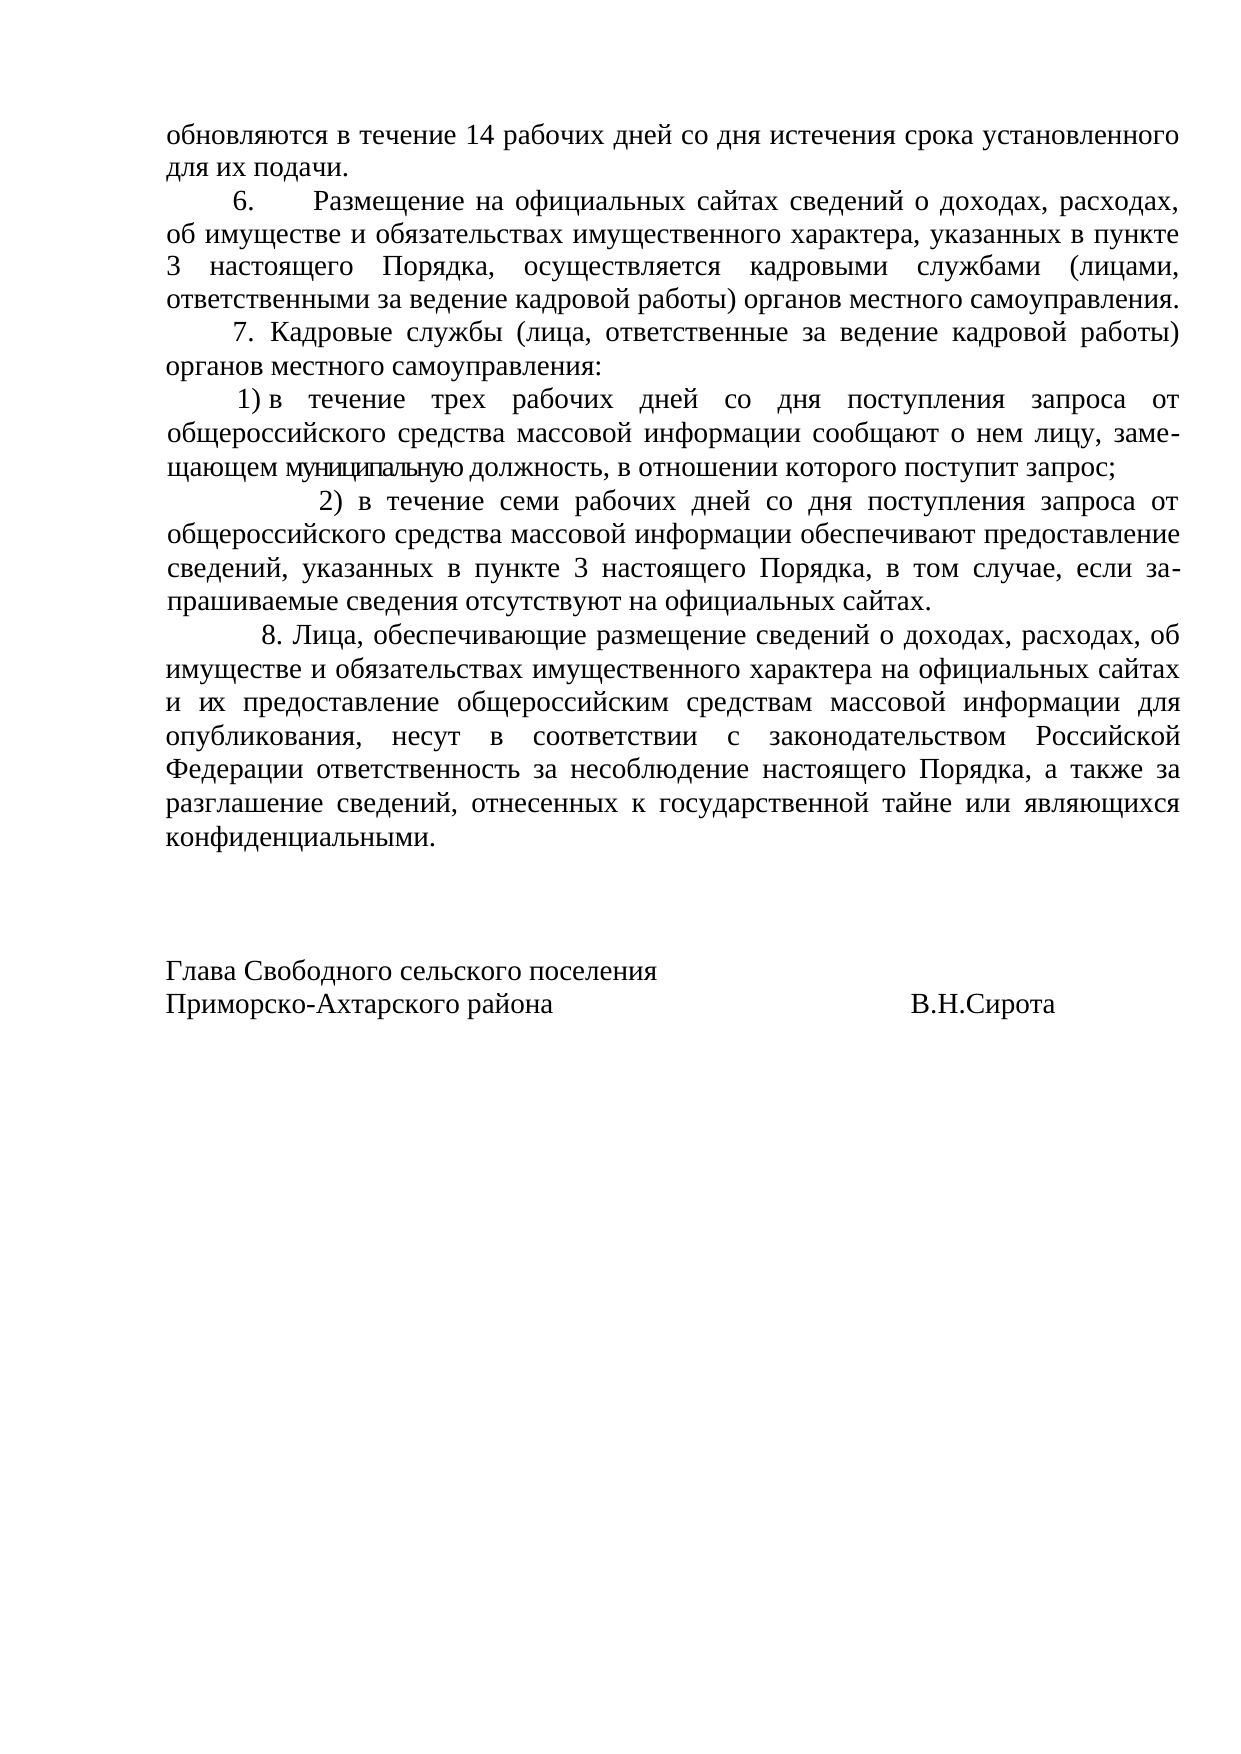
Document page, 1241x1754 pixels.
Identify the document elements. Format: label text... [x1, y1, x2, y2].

text Глава Свободного сельского поселения [165, 953, 1181, 986]
list в течение трех рабочих дней со дня поступления запроса от общероссийского средства массовой информации сообщают о нем лицу, замещающем муниципальную должность, в отношении которого поступит запрос; [167, 382, 1180, 483]
text Приморско-Ахтарского района В.Н.Сирота [165, 986, 1181, 1020]
text 8. Лица, обеспечивающие размещение сведений о доходах, расходах, об имуществе и обязательствах имущественного характера на официальных сайтах и их предоставление общероссийским средствам массовой информации для опубликования, несут в соответствии с законодательством Российской Федерации ответственность за несоблюдение настоящего Порядка, а также за разглашение сведений, отнесенных к государственной тайне или являющихся конфиденциальными. [165, 617, 1181, 852]
text 2) в течение семи рабочих дней со дня поступления запроса от общероссийского средства массовой информации обеспечивают предоставление сведений, указанных в пункте 3 настоящего Порядка, в том случае, если запрашиваемые сведения отсутствуют на официальных сайтах. [167, 483, 1181, 617]
list Размещение на официальных сайтах сведений о доходах, расходах, об имуществе и обязательствах имущественного характера, указанных в пункте 3 настоящего Порядка, осуществляется кадровыми службами (лицами, ответственными за ведение кадровой работы) органов местного самоуправления. [166, 184, 1180, 314]
text 7. Кадровые службы (лица, ответственные за ведение кадровой работы) органов местного самоуправления: [165, 314, 1180, 382]
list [166, 118, 1180, 183]
